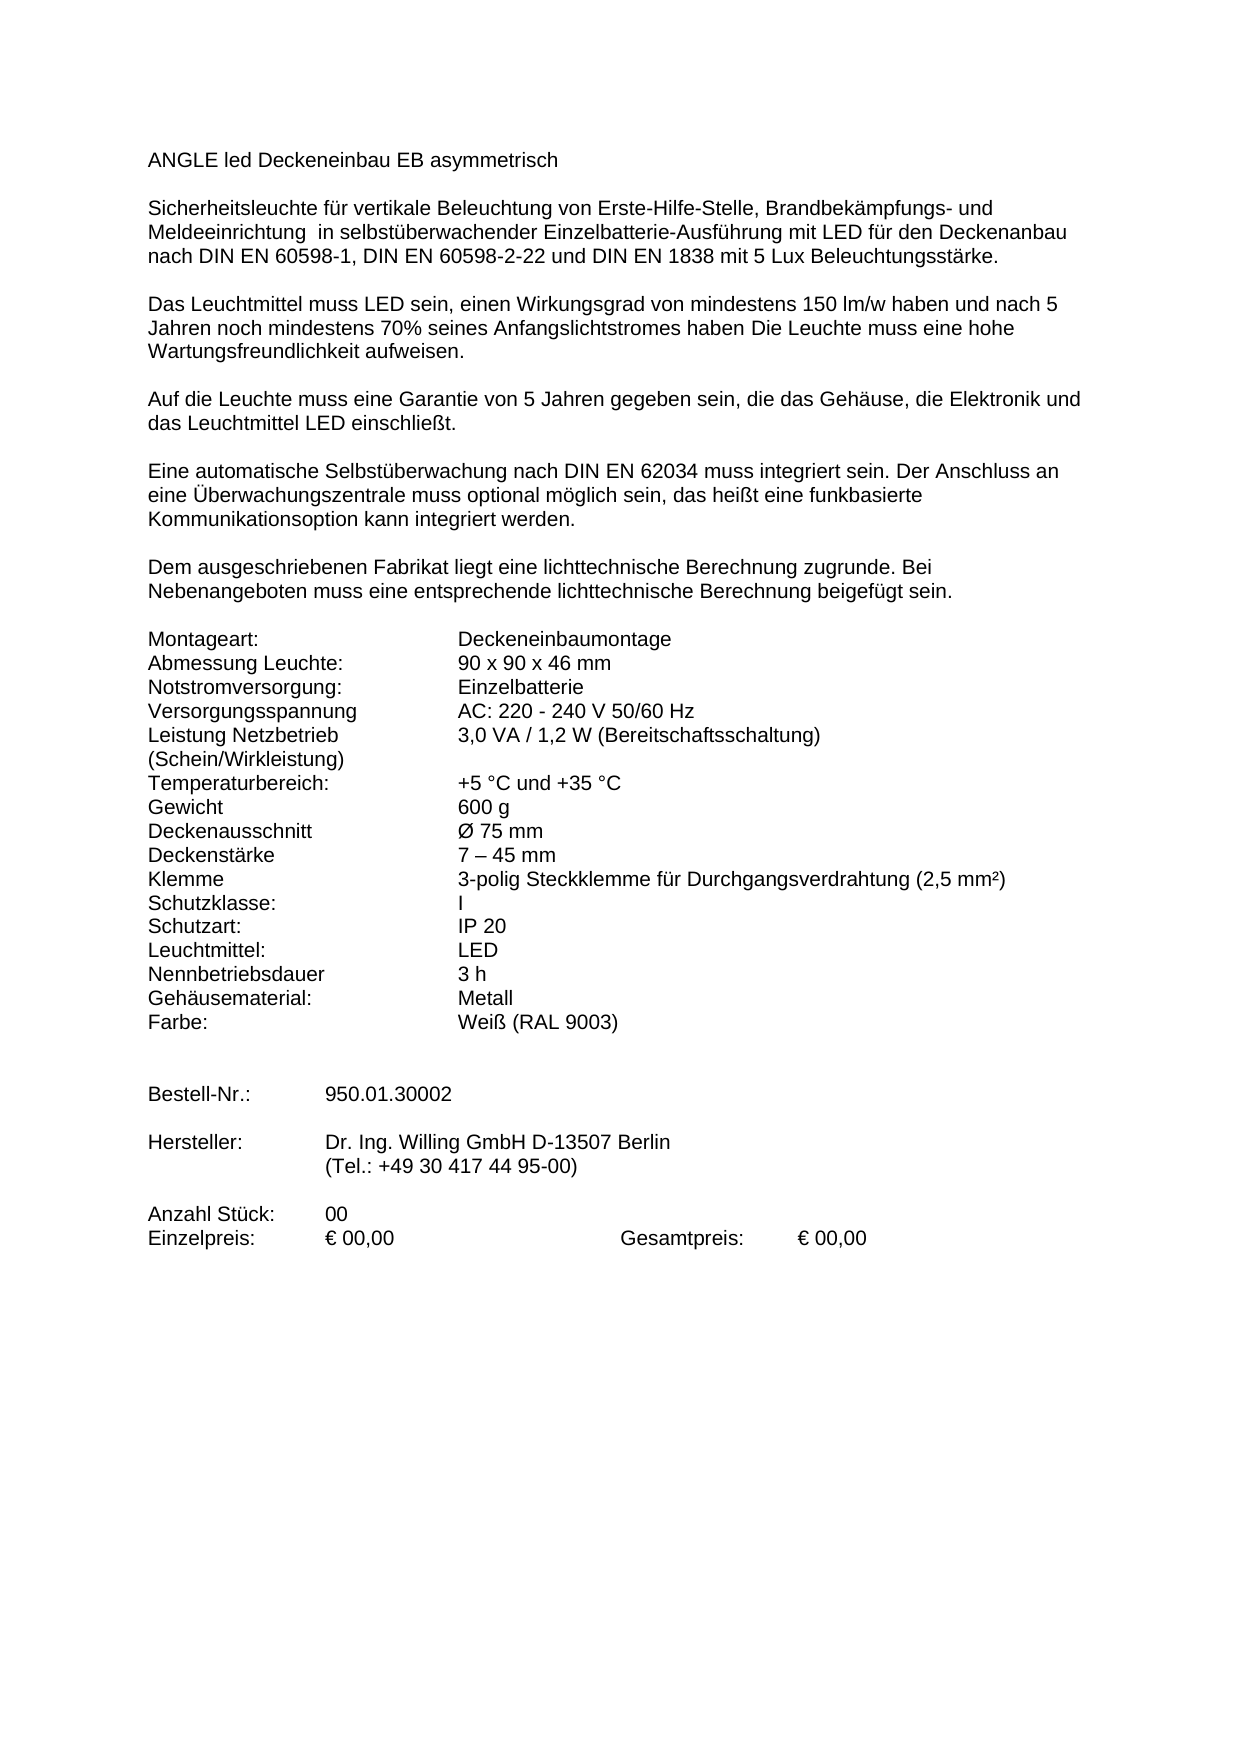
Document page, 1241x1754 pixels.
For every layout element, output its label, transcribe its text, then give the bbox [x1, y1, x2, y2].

text Farbe: Weiß (RAL 9003) [148, 1010, 1093, 1034]
text Deckenausschnitt Ø 75 mm [148, 818, 1093, 842]
text (Schein/Wirkleistung) [148, 747, 1093, 771]
text Leuchtmittel: LED [148, 938, 1093, 962]
text Hersteller: Dr. Ing. Willing GmbH D-13507 Berlin [148, 1130, 1093, 1154]
text Temperaturbereich: +5 °C und +35 °C [148, 771, 1093, 794]
text Schutzklasse: I [148, 890, 1093, 914]
text ANGLE led Deckeneinbau EB asymmetrisch [148, 148, 1093, 172]
text Gehäusematerial: Metall [148, 986, 1093, 1010]
text Sicherheitsleuchte für vertikale Beleuchtung von Erste-Hilfe-Stelle, Brandbekämpfungs- und Meldeeinrichtung in selbstüberwachender Einzelbatterie-Ausführung mit LED für den Deckenanbau nach DIN EN 60598-1, DIN EN 60598-2-22 und DIN EN 1838 mit 5 Lux Beleuchtungsstärke. [148, 196, 1093, 267]
text Montageart: Deckeneinbaumontage [148, 627, 1093, 651]
text Eine automatische Selbstüberwachung nach DIN EN 62034 muss integriert sein. Der Anschluss an eine Überwachungszentrale muss optional möglich sein, das heißt eine funkbasierte Kommunikationsoption kann integriert werden. [148, 459, 1093, 531]
text Klemme 3-polig Steckklemme für Durchgangsverdrahtung (2,5 mm²) [148, 866, 1093, 890]
text Einzelpreis: € 00,00 Gesamtpreis: € 00,00 [148, 1226, 1093, 1250]
text (Tel.: +49 30 417 44 95-00) [148, 1154, 1093, 1178]
text Versorgungsspannung AC: 220 - 240 V 50/60 Hz [148, 699, 1093, 723]
text Deckenstärke 7 – 45 mm [148, 842, 1093, 866]
text Auf die Leuchte muss eine Garantie von 5 Jahren gegeben sein, die das Gehäuse, die Elektronik und das Leuchtmittel LED einschließt. [148, 387, 1093, 435]
text Leistung Netzbetrieb 3,0 VA / 1,2 W (Bereitschaftsschaltung) [148, 723, 1093, 747]
text Abmessung Leuchte: 90 x 90 x 46 mm [148, 651, 1093, 675]
text Bestell-Nr.: 950.01.30002 [148, 1082, 1093, 1106]
text Gewicht 600 g [148, 794, 1093, 818]
text Nennbetriebsdauer 3 h [148, 962, 1093, 986]
text Schutzart: IP 20 [148, 914, 1093, 938]
text Dem ausgeschriebenen Fabrikat liegt eine lichttechnische Berechnung zugrunde. Bei Nebenangeboten muss eine entsprechende lichttechnische Berechnung beigefügt sein. [148, 555, 1093, 603]
text Notstromversorgung: Einzelbatterie [148, 675, 1093, 699]
text Das Leuchtmittel muss LED sein, einen Wirkungsgrad von mindestens 150 lm/w haben und nach 5 Jahren noch mindestens 70% seines Anfangslichtstromes haben Die Leuchte muss eine hohe Wartungsfreundlichkeit aufweisen. [148, 291, 1093, 363]
text Anzahl Stück: 00 [148, 1202, 1093, 1226]
